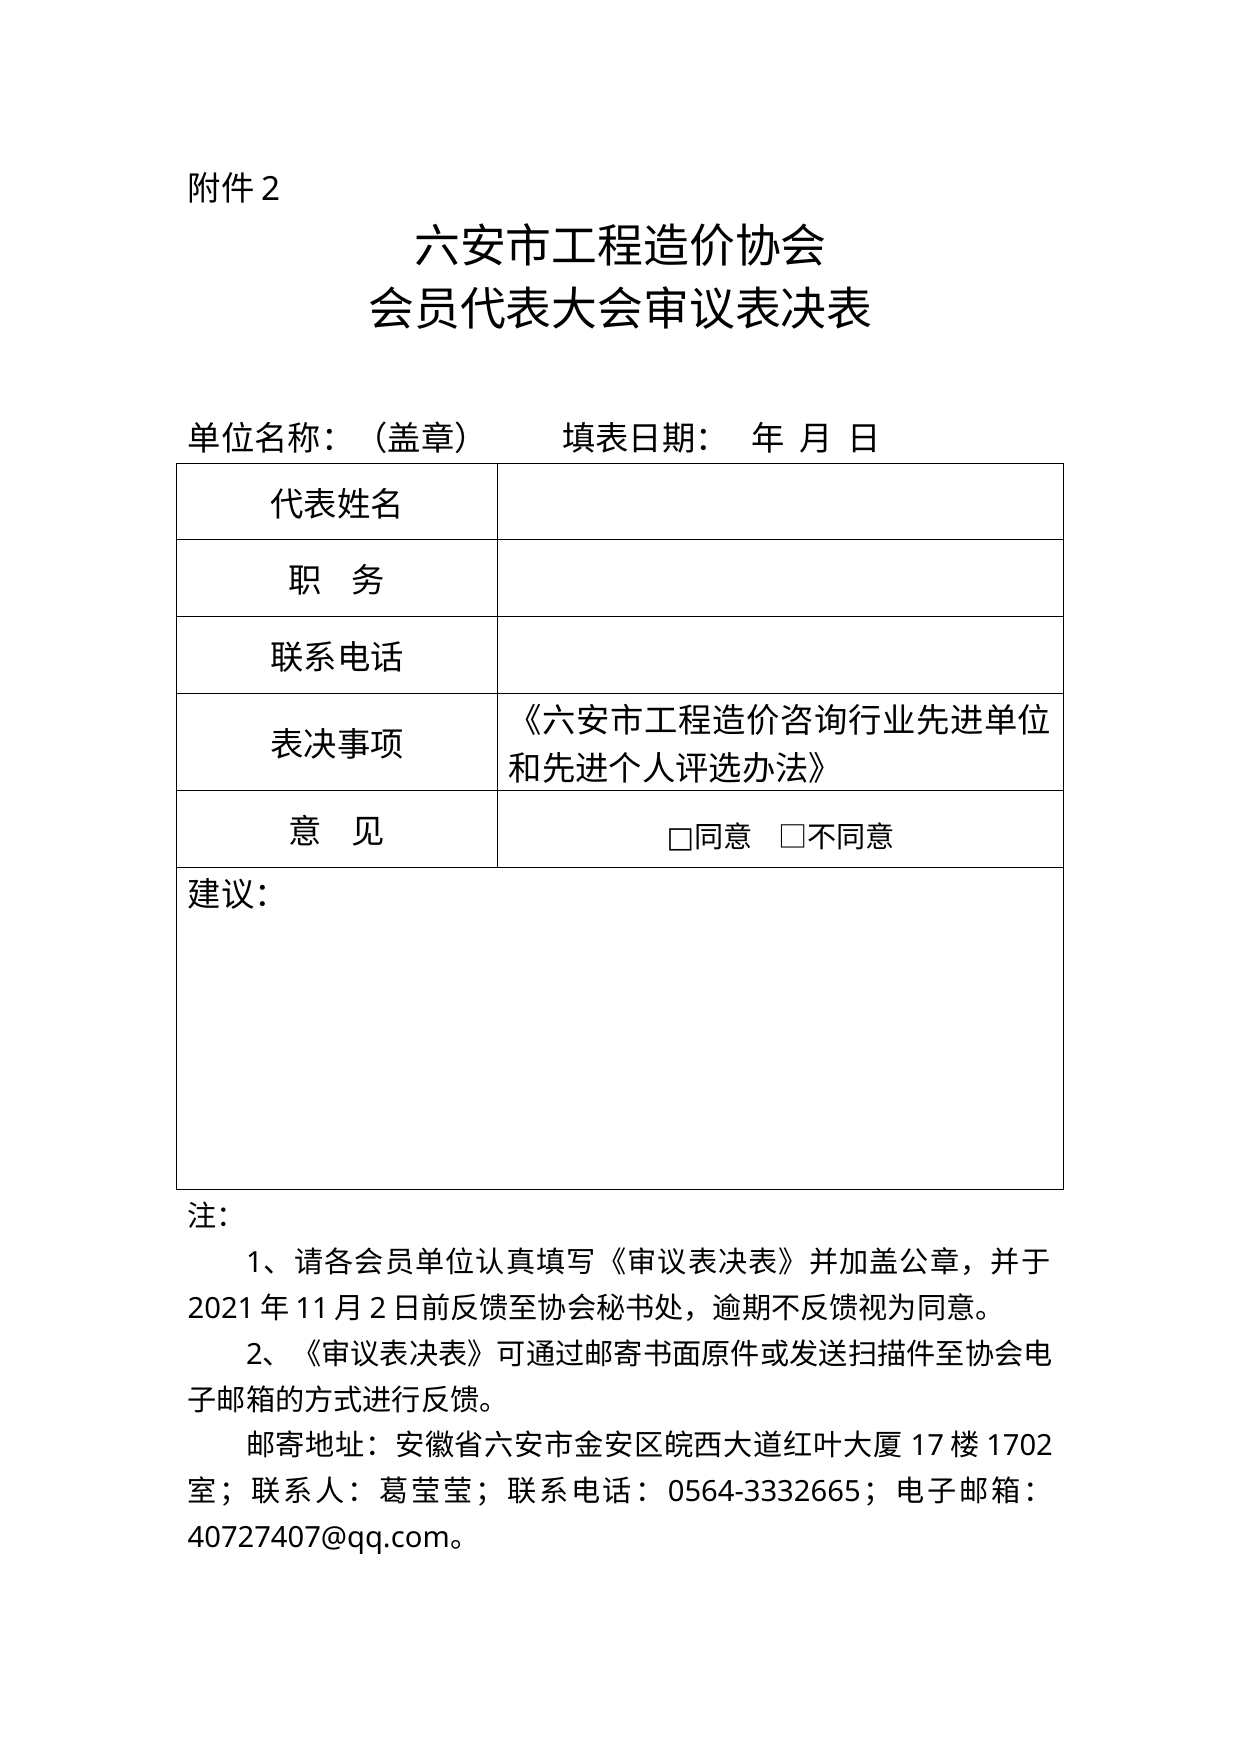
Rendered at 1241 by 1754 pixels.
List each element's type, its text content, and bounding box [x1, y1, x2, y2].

text 六安市工程造价协会 [187, 212, 1053, 275]
table_header 代表姓名 [177, 464, 497, 539]
table_cell 表决事项 [177, 694, 497, 790]
table_cell 建议： [177, 868, 1063, 1189]
text 单位名称：（盖章） 填表日期： 年 月 日 [187, 400, 1053, 462]
table_cell 联系电话 [177, 617, 497, 693]
table_header [498, 464, 1063, 539]
table_cell 职 务 [177, 540, 497, 616]
table_cell [498, 540, 1063, 616]
text 2、《审议表决表》可通过邮寄书面原件或发送扫描件至协会电子邮箱的方式进行反馈。 [187, 1327, 1053, 1419]
table_cell 意 见 [177, 791, 497, 867]
table_cell □同意 □不同意 [498, 791, 1063, 867]
text 注： [187, 1190, 1053, 1236]
text 邮寄地址：安徽省六安市金安区皖西大道红叶大厦17楼1702室；联系人：葛莹莹；联系电话：0564-3332665；电子邮箱：40727407@qq.com。 [187, 1419, 1053, 1557]
text 附件2 [187, 150, 1053, 212]
table_cell 《六安市工程造价咨询行业先进单位和先进个人评选办法》 [498, 694, 1063, 790]
text 会员代表大会审议表决表 [187, 275, 1053, 337]
text 1、请各会员单位认真填写《审议表决表》并加盖公章，并于2021年11月2日前反馈至协会秘书处，逾期不反馈视为同意。 [187, 1236, 1053, 1327]
table_cell [498, 617, 1063, 693]
